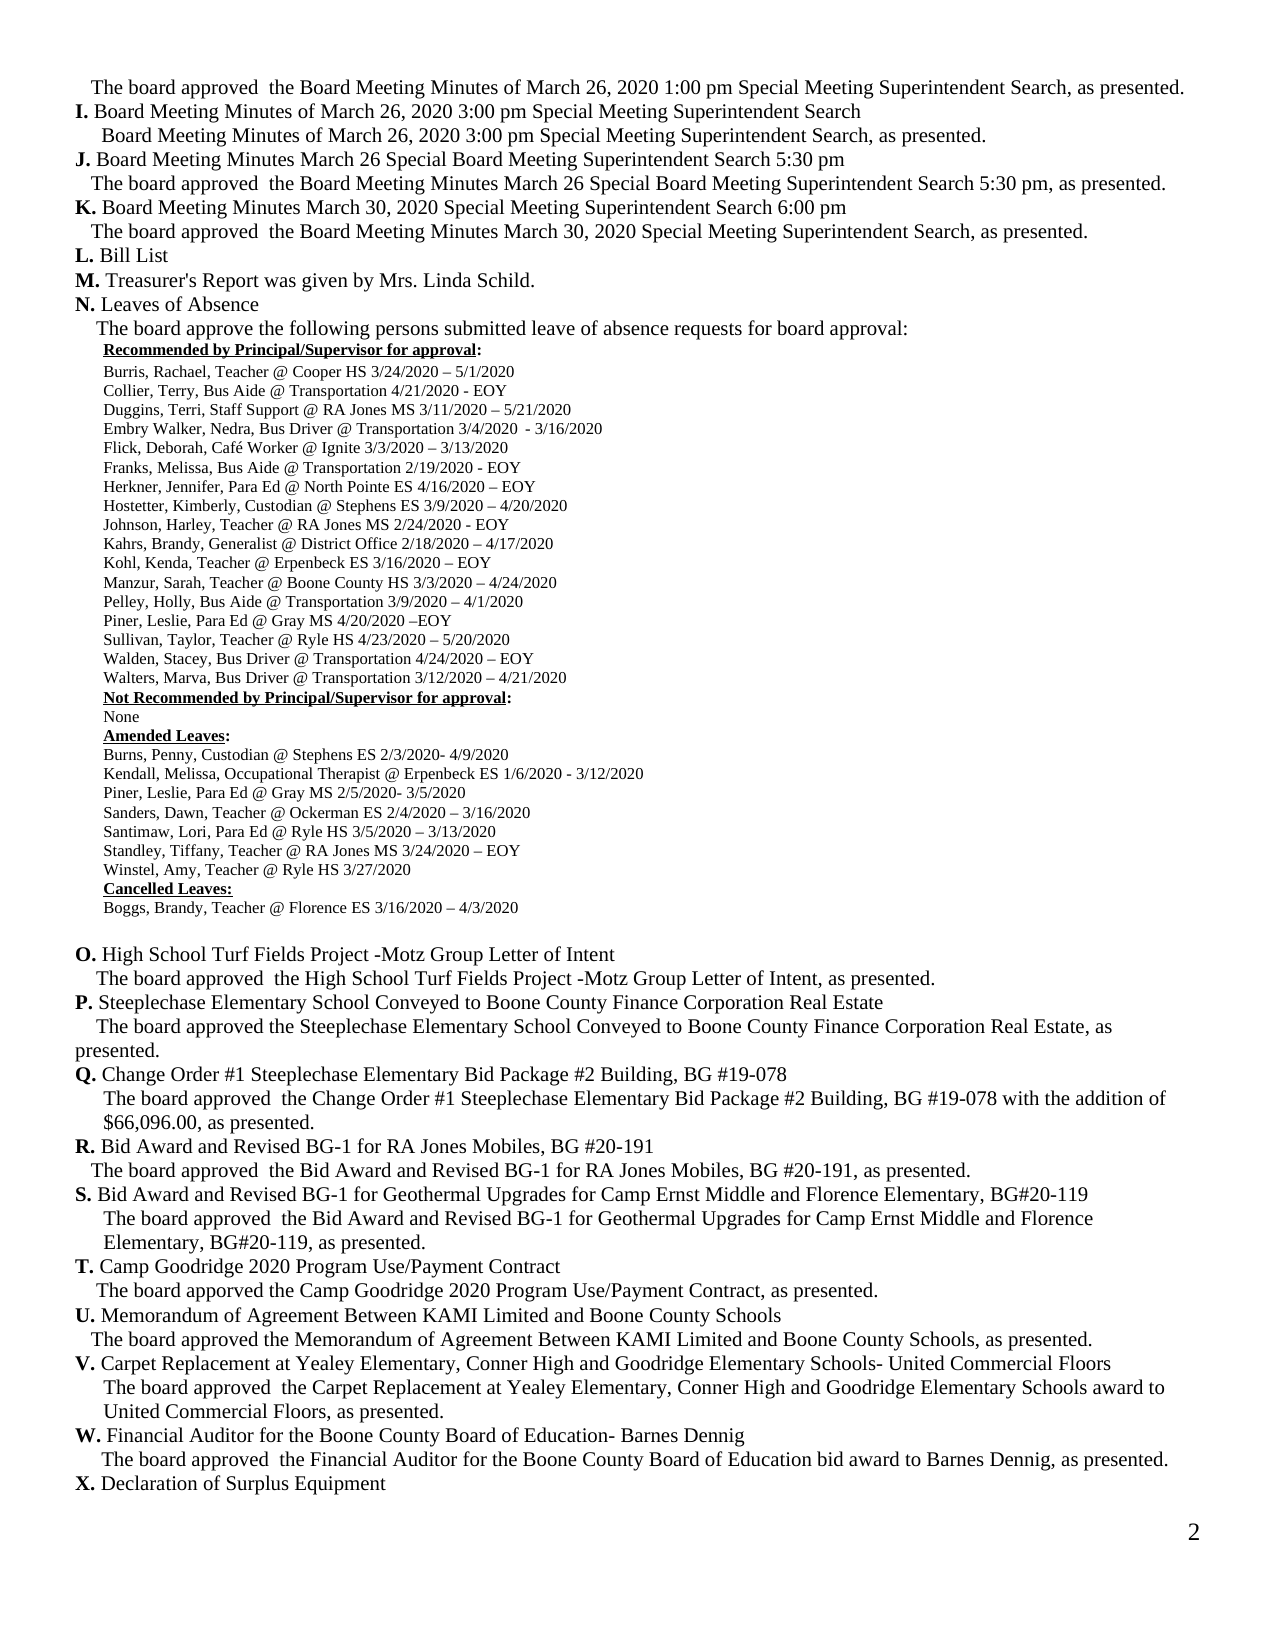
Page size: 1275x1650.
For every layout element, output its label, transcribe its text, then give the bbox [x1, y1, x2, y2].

table_cell X. Declaration of Surplus Equipment [75, 1471, 1200, 1495]
table_cell The board approved the High School Turf Fields Project -Motz Group Letter of Intent, as presented. [75, 966, 1200, 990]
table_cell Q. Change Order #1 Steeplechase Elementary Bid Package #2 Building, BG #19-078 [75, 1062, 1200, 1086]
table_cell L. Bill List [75, 244, 1200, 267]
table_cell The board approve the following persons submitted leave of absence requests for board approval: [75, 316, 1200, 340]
table_cell J. Board Meeting Minutes March 26 Special Board Meeting Superintendent Search 5:30 pm [75, 147, 1200, 171]
table_cell K. Board Meeting Minutes March 30, 2020 Special Meeting Superintendent Search 6:00 pm [75, 195, 1200, 219]
table_cell V. Carpet Replacement at Yealey Elementary, Conner High and Goodridge Elementary Schools- United Commercial Floors [75, 1351, 1200, 1375]
table_cell The board approved the Bid Award and Revised BG-1 for Geothermal Upgrades for Camp Ernst Middle and Florence Elementary, BG#20-119, as presented. [75, 1206, 1200, 1254]
table_cell The board approved the Bid Award and Revised BG-1 for RA Jones Mobiles, BG #20-191, as presented. [75, 1158, 1200, 1182]
table_cell R. Bid Award and Revised BG-1 for RA Jones Mobiles, BG #20-191 [75, 1134, 1200, 1158]
table_cell The board approved the Memorandum of Agreement Between KAMI Limited and Boone County Schools, as presented. [75, 1327, 1200, 1351]
table_cell The board approved the Financial Auditor for the Boone County Board of Education bid award to Barnes Dennig, as presented. [75, 1447, 1200, 1471]
table_cell The board approved the Board Meeting Minutes March 30, 2020 Special Meeting Superintendent Search, as presented. [75, 219, 1200, 243]
table_cell The board approved the Board Meeting Minutes March 26 Special Board Meeting Superintendent Search 5:30 pm, as presented. [75, 171, 1200, 195]
table_cell I. Board Meeting Minutes of March 26, 2020 3:00 pm Special Meeting Superintendent Search [75, 99, 1200, 123]
table_cell Board Meeting Minutes of March 26, 2020 3:00 pm Special Meeting Superintendent Search, as presented. [75, 123, 1200, 147]
table_cell U. Memorandum of Agreement Between KAMI Limited and Boone County Schools [75, 1303, 1200, 1327]
table_cell S. Bid Award and Revised BG-1 for Geothermal Upgrades for Camp Ernst Middle and Florence Elementary, BG#20-119 [75, 1182, 1200, 1206]
table_cell The board approved the Change Order #1 Steeplechase Elementary Bid Package #2 Building, BG #19-078 with the addition of $66,096.00, as presented. [75, 1086, 1200, 1134]
table_cell N. Leaves of Absence [75, 292, 1200, 316]
table_cell P. Steeplechase Elementary School Conveyed to Boone County Finance Corporation Real Estate [75, 990, 1200, 1014]
table_cell Recommended by Principal/Supervisor for approval: Burris, Rachael, Teacher @ Cooper HS 3/24/2020 – 5/1/2020 Collier, Terry, Bus Aide @ Transportation 4/21/2020 - EOY Duggins, Terri, Staff Support @ RA Jones MS 3/11/2020 – 5/21/2020 Embry Walker, Nedra, Bus Driver @ Transportation 3/4/2020 - 3/16/2020 Flick, Deborah, Café Worker @ Ignite 3/3/2020 – 3/13/2020 Franks, Melissa, Bus Aide @ Transportation 2/19/2020 - EOY Herkner, Jennifer, Para Ed @ North Pointe ES 4/16/2020 – EOY Hostetter, Kimberly, Custodian @ Stephens ES 3/9/2020 – 4/20/2020 Johnson, Harley, Teacher @ RA Jones MS 2/24/2020 - EOY Kahrs, Brandy, Generalist @ District Office 2/18/2020 – 4/17/2020 Kohl, Kenda, Teacher @ Erpenbeck ES 3/16/2020 – EOY Manzur, Sarah, Teacher @ Boone County HS 3/3/2020 – 4/24/2020 Pelley, Holly, Bus Aide @ Transportation 3/9/2020 – 4/1/2020 Piner, Leslie, Para Ed @ Gray MS 4/20/2020 –EOY Sullivan, Taylor, Teacher @ Ryle HS 4/23/2020 – 5/20/2020 Walden, Stacey, Bus Driver @ Transportation 4/24/2020 – EOY Walters, Marva, Bus Driver @ Transportation 3/12/2020 – 4/21/2020 Not Recommended by Principal/Supervisor for approval: None Amended Leaves: Burns, Penny, Custodian @ Stephens ES 2/3/2020- 4/9/2020 Kendall, Melissa, Occupational Therapist @ Erpenbeck ES 1/6/2020 - 3/12/2020 Piner, Leslie, Para Ed @ Gray MS 2/5/2020- 3/5/2020 Sanders, Dawn, Teacher @ Ockerman ES 2/4/2020 – 3/16/2020 Santimaw, Lori, Para Ed @ Ryle HS 3/5/2020 – 3/13/2020 Standley, Tiffany, Teacher @ RA Jones MS 3/24/2020 – EOY Winstel, Amy, Teacher @ Ryle HS 3/27/2020 Cancelled Leaves: Boggs, Brandy, Teacher @ Florence ES 3/16/2020 – 4/3/2020 O. High School Turf Fields Project -Motz Group Letter of Intent [75, 340, 1200, 966]
table_cell W. Financial Auditor for the Boone County Board of Education- Barnes Dennig [75, 1423, 1200, 1447]
table_cell The board approved the Steeplechase Elementary School Conveyed to Boone County Finance Corporation Real Estate, as presented. [75, 1014, 1200, 1062]
table_cell The board apporved the Camp Goodridge 2020 Program Use/Payment Contract, as presented. [75, 1279, 1200, 1302]
table_cell M. Treasurer's Report was given by Mrs. Linda Schild. [75, 268, 1200, 292]
table_cell The board approved the Board Meeting Minutes of March 26, 2020 1:00 pm Special Meeting Superintendent Search, as presented. [75, 75, 1200, 99]
table_cell T. Camp Goodridge 2020 Program Use/Payment Contract [75, 1254, 1200, 1278]
table_cell The board approved the Carpet Replacement at Yealey Elementary, Conner High and Goodridge Elementary Schools award to United Commercial Floors, as presented. [75, 1375, 1200, 1423]
